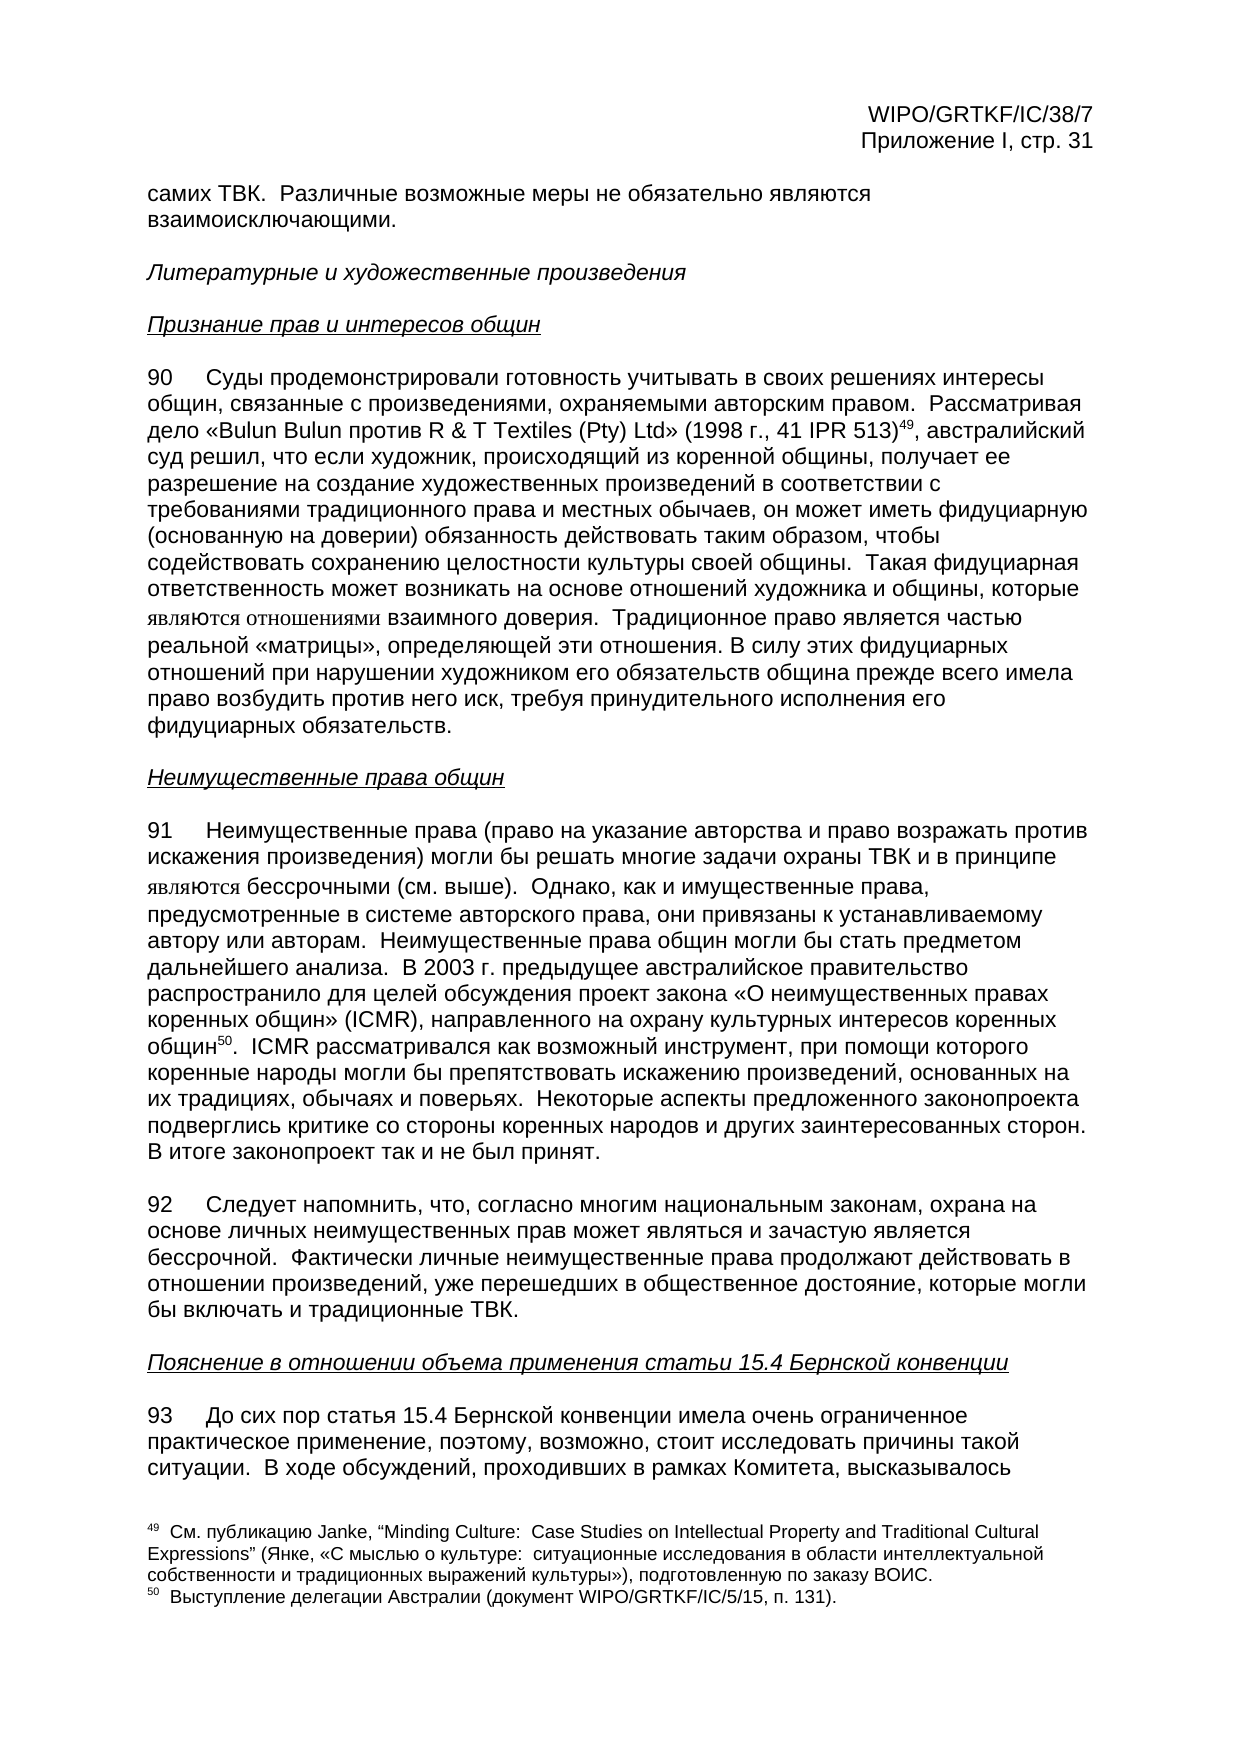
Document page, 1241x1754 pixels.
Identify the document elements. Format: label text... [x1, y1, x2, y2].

text Неимущественные права (право на указание авторства и право возражать против искажения произведения) могли бы решать многие задачи охраны ТВК и в принципе являются бессрочными (см. выше). Однако, как и имущественные права, предусмотренные в системе авторского права, они привязаны к устанавливаемому автору или авторам. Неимущественные права общин могли бы стать предметом дальнейшего анализа. В 2003 г. предыдущее австралийское правительство распространило для целей обсуждения проект закона «О неимущественных правах коренных общин» (ICMR), направленного на охрану культурных интересов коренных общин. ICMR рассматривался как возможный инструмент, при помощи которого коренные народы могли бы препятствовать искажению произведений, основанных на их традициях, обычаях и поверьях. Некоторые аспекты предложенного законопроекта подверглись критике со стороны коренных народов и других заинтересованных сторон. В итоге законопроект так и не был принят. [147, 817, 1093, 1164]
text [147, 1402, 1093, 1481]
subtitle Признание прав и интересов общин [147, 311, 1093, 338]
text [147, 179, 1093, 232]
subtitle Пояснение в отношении объема применения статьи 15.4 Бернской конвенции [147, 1349, 1093, 1375]
text Следует напомнить, что, согласно многим национальным законам, охрана на основе личных неимущественных прав может являться и зачастую является бессрочной. Фактически личные неимущественные права продолжают действовать в отношении произведений, уже перешедших в общественное достояние, которые могли бы включать и традиционные ТВК. [147, 1191, 1093, 1323]
subtitle Литературные и художественные произведения [147, 259, 1093, 285]
text Суды продемонстрировали готовность учитывать в своих решениях интересы общин, связанные с произведениями, охраняемыми авторским правом. Рассматривая дело «Bulun Bulun против R & T Textiles (Pty) Ltd» (1998 г., 41 IPR 513), австралийский суд решил, что если художник, происходящий из коренной общины, получает ее разрешение на создание художественных произведений в соответствии с требованиями традиционного права и местных обычаев, он может иметь фидуциарную (основанную на доверии) обязанность действовать таким образом, чтобы содействовать сохранению целостности культуры своей общины. Такая фидуциарная ответственность может возникать на основе отношений художника и общины, которые являются отношениями взаимного доверия. Традиционное право является частью реальной «матрицы», определяющей эти отношения. В силу этих фидуциарных отношений при нарушении художником его обязательств община прежде всего имела право возбудить против него иск, требуя принудительного исполнения его фидуциарных обязательств. [147, 364, 1093, 738]
subtitle Неимущественные права общин [147, 764, 1093, 791]
